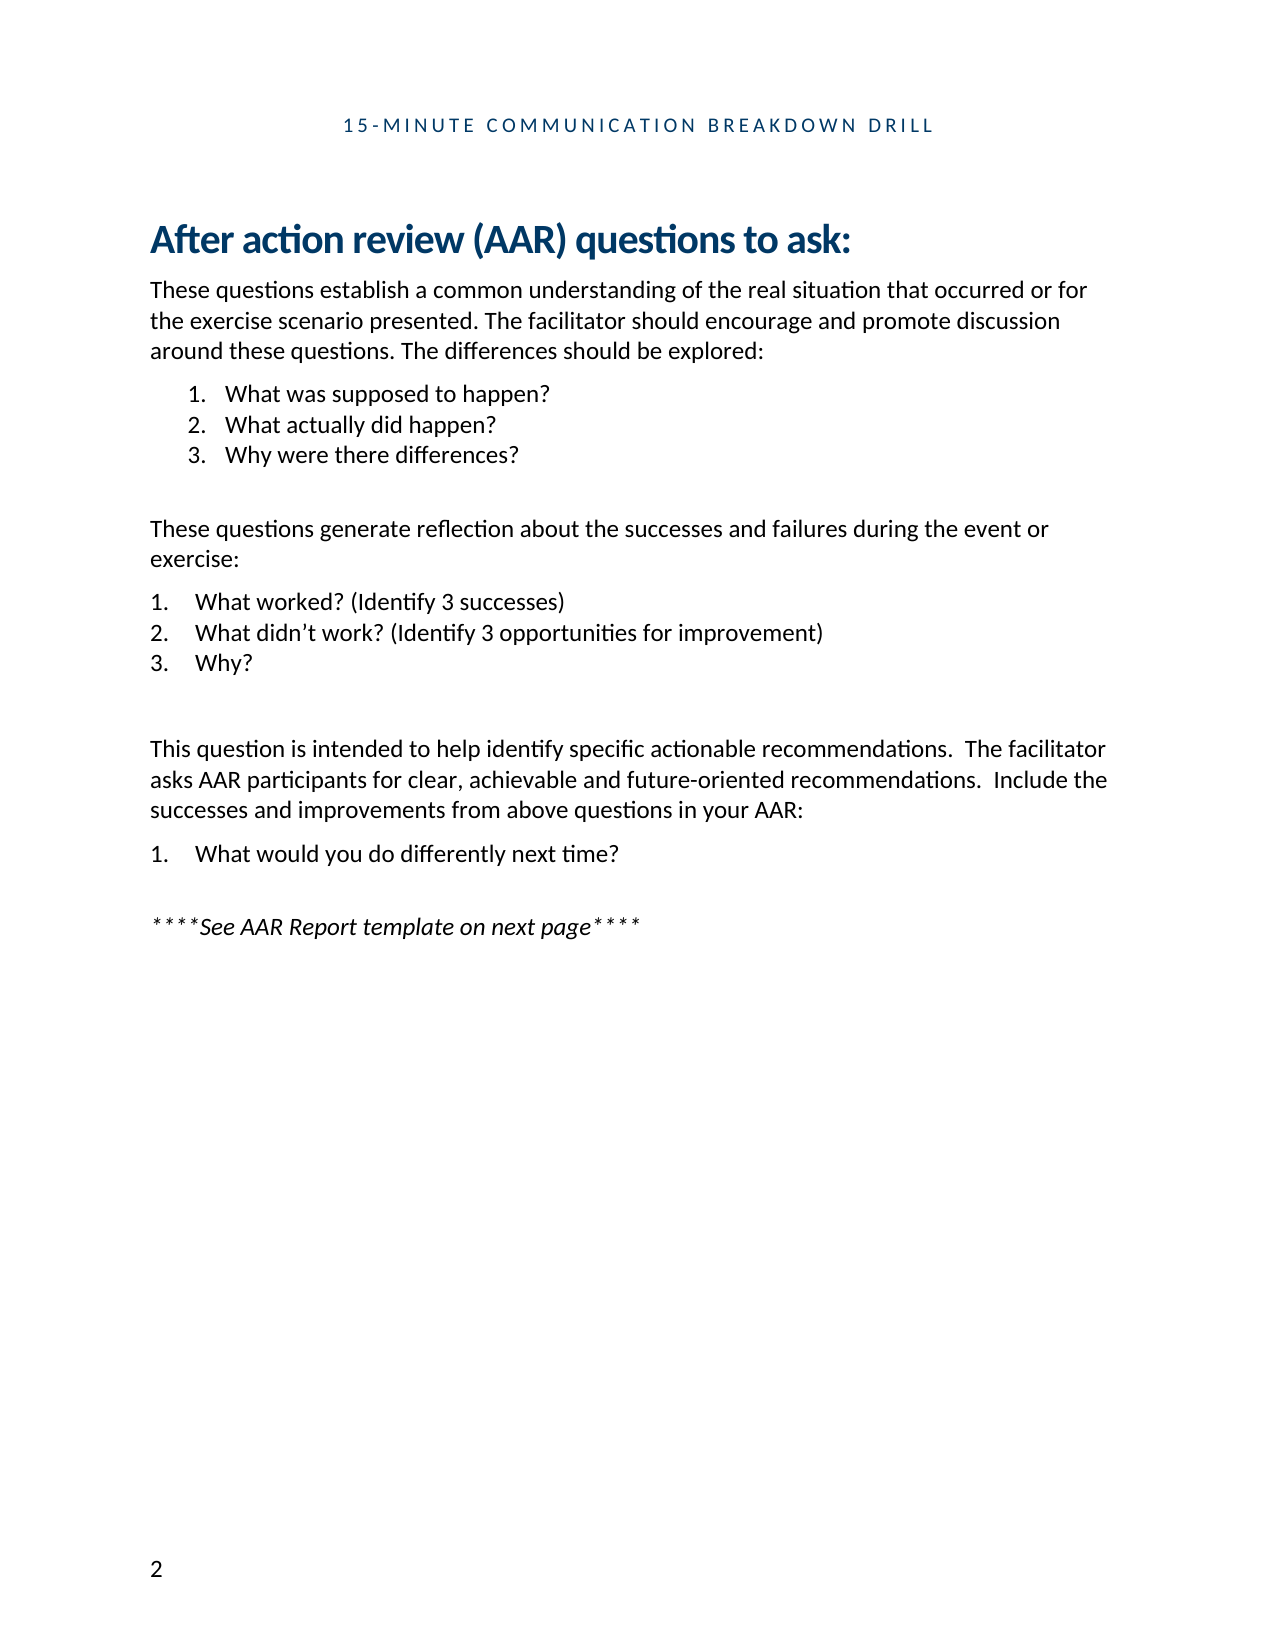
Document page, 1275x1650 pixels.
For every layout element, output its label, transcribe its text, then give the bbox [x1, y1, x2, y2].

list What actually did happen? [187, 409, 1125, 439]
text ****See AAR Report template on next page**** [150, 911, 1125, 942]
list What worked? (Identify 3 successes) [150, 587, 1125, 617]
list What was supposed to happen? [187, 378, 1125, 409]
text This question is intended to help identify specific actionable recommendations. The facilitator asks AAR participants for clear, achievable and future-oriented recommendations. Include the successes and improvements from above questions in your AAR: [150, 734, 1125, 825]
text These questions generate reflection about the successes and failures during the event or exercise: [150, 513, 1125, 574]
list What didn’t work? (Identify 3 opportunities for improvement) [150, 617, 1125, 648]
list Why were there differences? [187, 439, 1125, 470]
list Why? [150, 648, 1125, 678]
subtitle After action review (AAR) questions to ask: [150, 221, 1125, 262]
text These questions establish a common understanding of the real situation that occurred or for the exercise scenario presented. The facilitator should encourage and promote discussion around these questions. The differences should be explored: [150, 274, 1125, 366]
list What would you do differently next time? [150, 838, 1125, 868]
